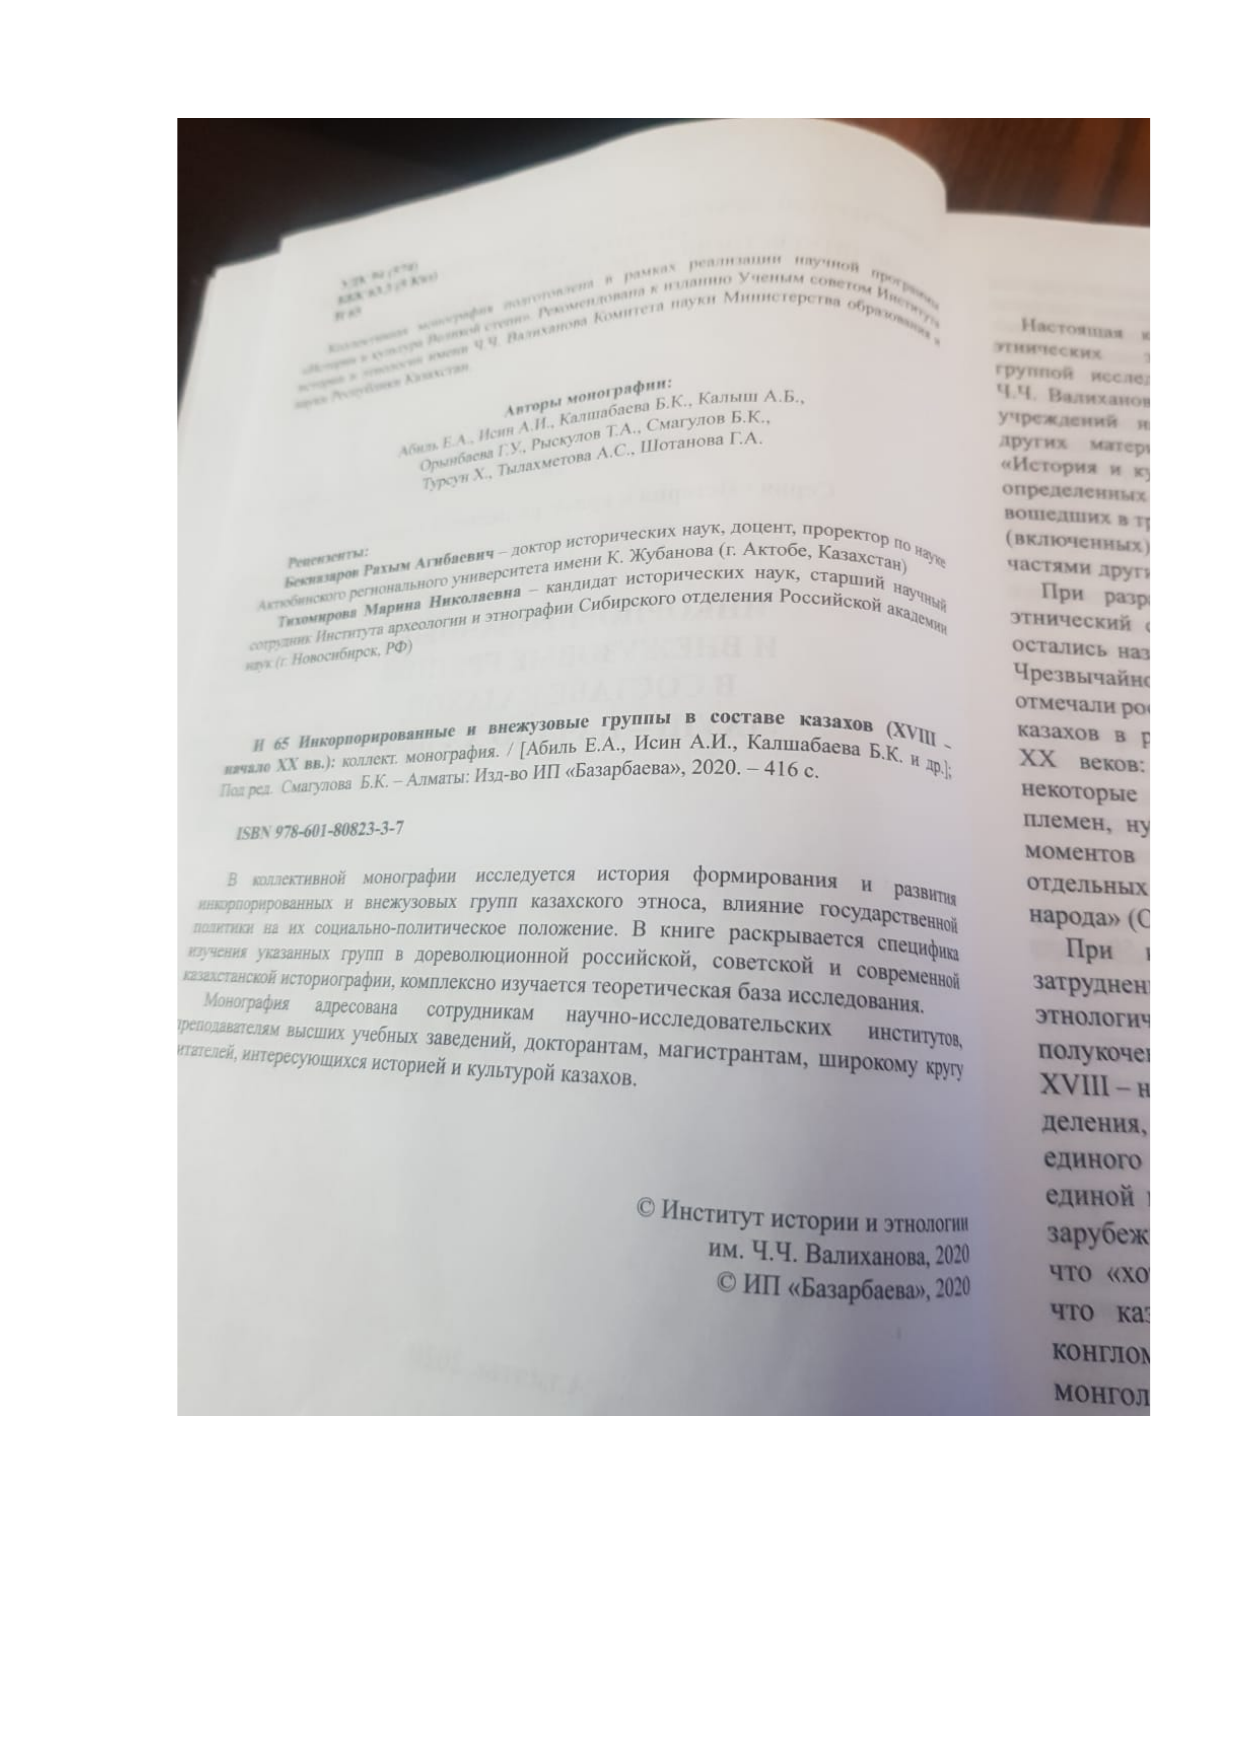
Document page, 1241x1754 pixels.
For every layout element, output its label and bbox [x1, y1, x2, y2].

picture [177, 118, 1151, 1416]
